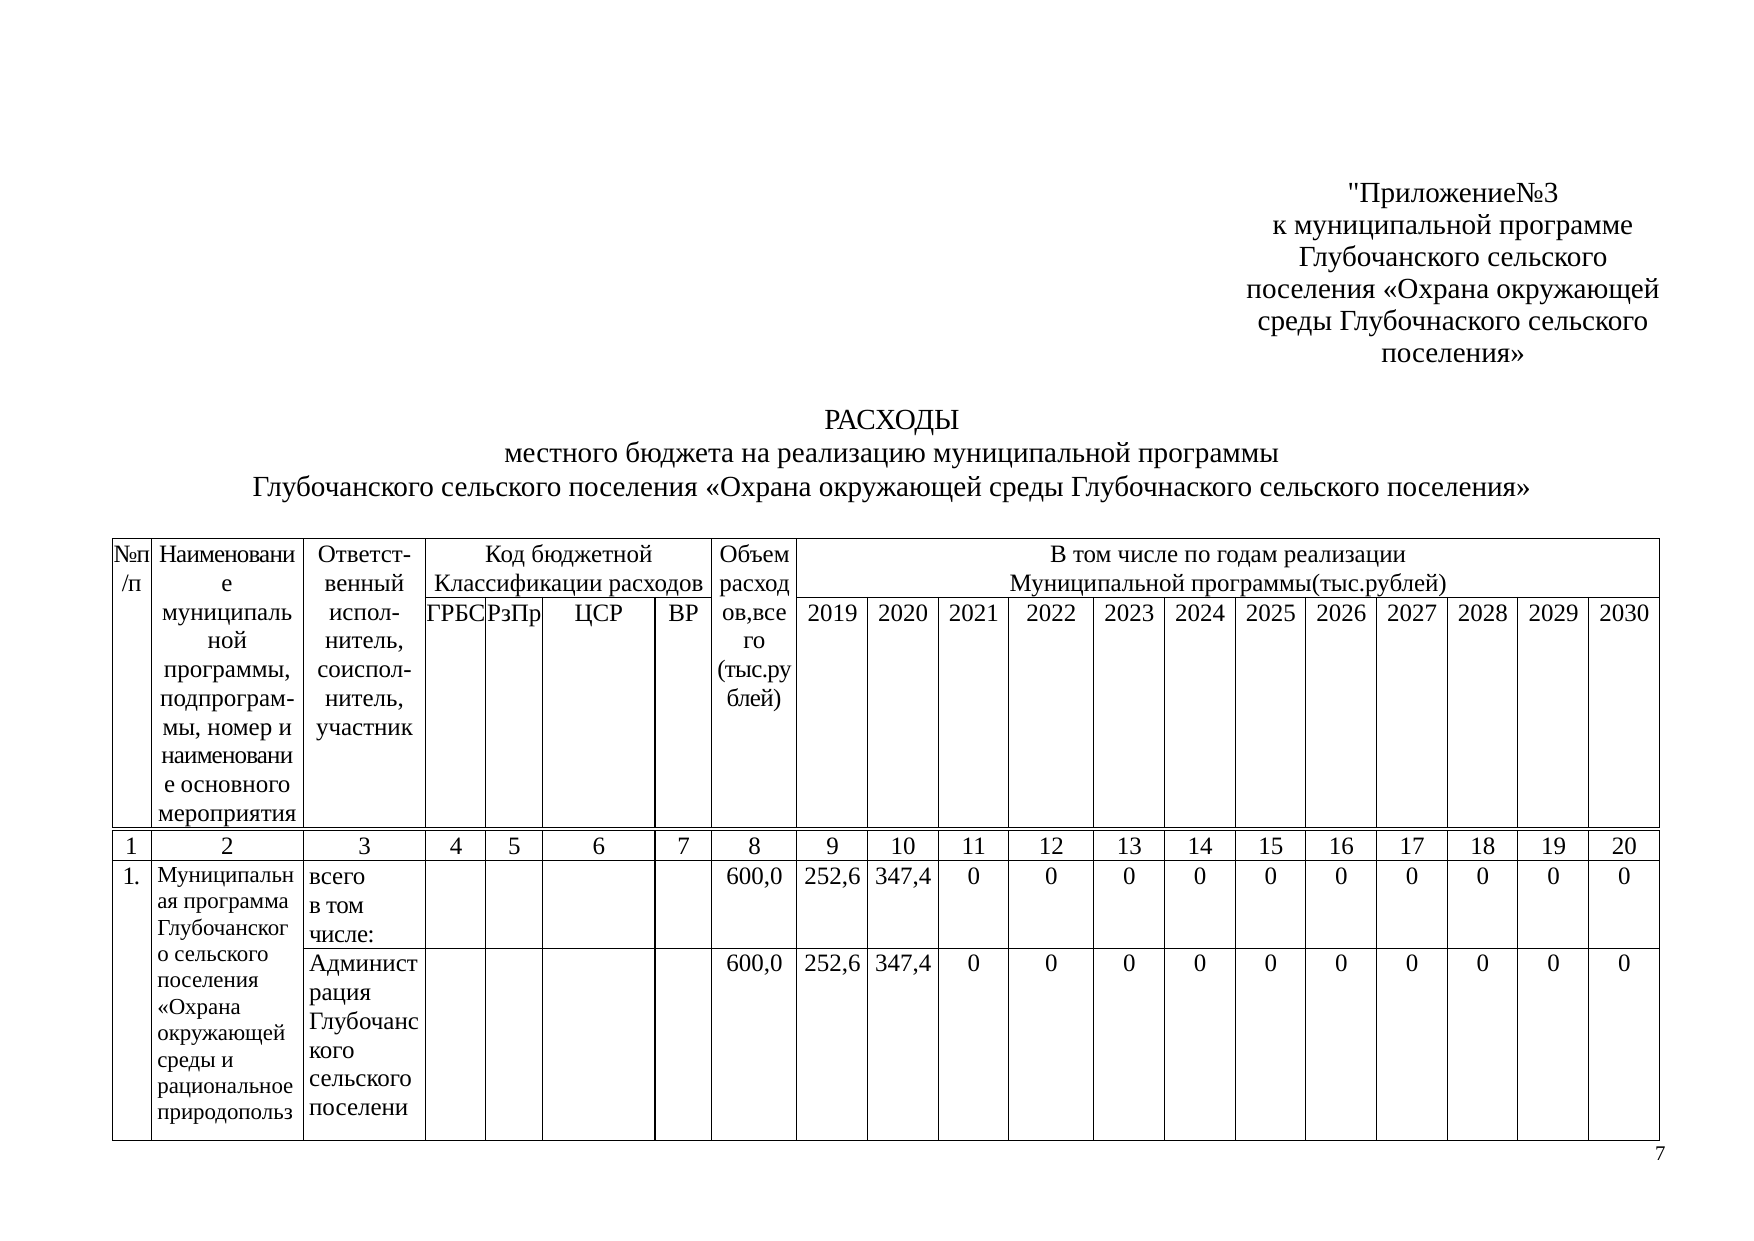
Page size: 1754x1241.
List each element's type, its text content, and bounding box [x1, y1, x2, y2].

table_header Наименование муниципальной программы, подпрограммы, номер и наименование основного мероприятия [152, 539, 303, 827]
table_cell 2026 [1306, 598, 1376, 827]
table_header В том числе по годам реализации Муниципальной программы(тыс.рублей) [797, 539, 1659, 597]
table_cell 0 [1518, 861, 1588, 947]
table_header 2 [152, 831, 303, 860]
table_cell Муниципальная программа Глубочанского сельского поселения «Охрана окружающей среды и рациональное природопользование» [152, 861, 303, 1140]
table_cell 0 [1009, 949, 1093, 1140]
table_cell 0 [1094, 949, 1164, 1140]
table_cell [426, 949, 485, 1140]
table_cell 0 [1009, 861, 1093, 947]
table_cell 1. [113, 861, 151, 1140]
table_header 6 [543, 831, 654, 860]
table_cell 2024 [1165, 598, 1235, 827]
table_cell 2027 [1377, 598, 1447, 827]
table_header 8 [712, 831, 796, 860]
table_header 19 [1518, 831, 1588, 860]
table_cell всего в том числе: [304, 861, 425, 947]
table_header Ответственный исполнитель, соисполнитель, участник [304, 539, 425, 827]
table_cell 0 [1165, 861, 1235, 947]
table_header 5 [486, 831, 542, 860]
table_cell 347,4 [868, 861, 938, 947]
table_cell 0 [1236, 949, 1305, 1140]
table_header 17 [1377, 831, 1447, 860]
table_cell РзПр [486, 598, 542, 827]
table_cell [486, 861, 542, 947]
table_cell 0 [1094, 861, 1164, 947]
table_cell 2030 [1589, 598, 1659, 827]
table_cell 0 [1448, 861, 1517, 947]
text "Приложение№3 [1240, 177, 1665, 209]
table_header 10 [868, 831, 938, 860]
table_header 16 [1306, 831, 1376, 860]
table_cell 2022 [1009, 598, 1093, 827]
text местного бюджета на реализацию муниципальной программы [118, 435, 1665, 469]
table_cell 2021 [939, 598, 1008, 827]
table_header 3 [304, 831, 425, 860]
table_cell 2028 [1448, 598, 1517, 827]
table_cell 0 [1306, 949, 1376, 1140]
table_cell 0 [1589, 861, 1659, 947]
table_header 7 [656, 831, 711, 860]
table_cell 0 [939, 949, 1008, 1140]
table_cell 2023 [1094, 598, 1164, 827]
table_cell ЦСР [543, 598, 654, 827]
table_header 13 [1094, 831, 1164, 860]
table_header 20 [1589, 831, 1659, 860]
table_header Объем расходов,всего (тыс.рублей) [712, 539, 796, 827]
table_cell 252,6 [797, 861, 867, 947]
table_header 4 [426, 831, 485, 860]
table_cell 0 [1589, 949, 1659, 1140]
table_cell 0 [1377, 861, 1447, 947]
table_cell 0 [1236, 861, 1305, 947]
table_cell 252,6 [797, 949, 867, 1140]
table_cell [656, 861, 711, 947]
table_cell 2029 [1518, 598, 1588, 827]
table_cell 2020 [868, 598, 938, 827]
table_header 11 [939, 831, 1008, 860]
table_cell 600,0 [712, 949, 796, 1140]
table_cell 347,4 [868, 949, 938, 1140]
text Глубочанского сельского поселения «Охрана окружающей среды Глубочнаского сельского поселения» [118, 469, 1665, 502]
table_cell [486, 949, 542, 1140]
table_header 1 [113, 831, 151, 860]
table_cell 0 [939, 861, 1008, 947]
table_cell 0 [1306, 861, 1376, 947]
table_cell 0 [1377, 949, 1447, 1140]
table_cell 600,0 [712, 861, 796, 947]
text к муниципальной программе Глубочанского сельского поселения «Охрана окружающей среды Глубочнаского сельского поселения» [1240, 209, 1665, 368]
table_header Код бюджетной Классификации расходов [426, 539, 711, 597]
table_cell [543, 861, 654, 947]
table_cell 0 [1448, 949, 1517, 1140]
table_cell [543, 949, 654, 1140]
table_cell 2019 [797, 598, 867, 827]
table_header 18 [1448, 831, 1517, 860]
table_header 15 [1236, 831, 1305, 860]
table_cell [426, 861, 485, 947]
table_cell 2025 [1236, 598, 1305, 827]
table_cell ВР [656, 598, 711, 827]
table_cell 0 [1518, 949, 1588, 1140]
table_cell 0 [1165, 949, 1235, 1140]
table_cell ГРБС [426, 598, 485, 827]
text РАСХОДЫ [118, 402, 1665, 435]
table_header 9 [797, 831, 867, 860]
table_cell [656, 949, 711, 1140]
table_header 12 [1009, 831, 1093, 860]
table_header 14 [1165, 831, 1235, 860]
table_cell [304, 949, 425, 1140]
table_header №п/п [113, 539, 151, 827]
